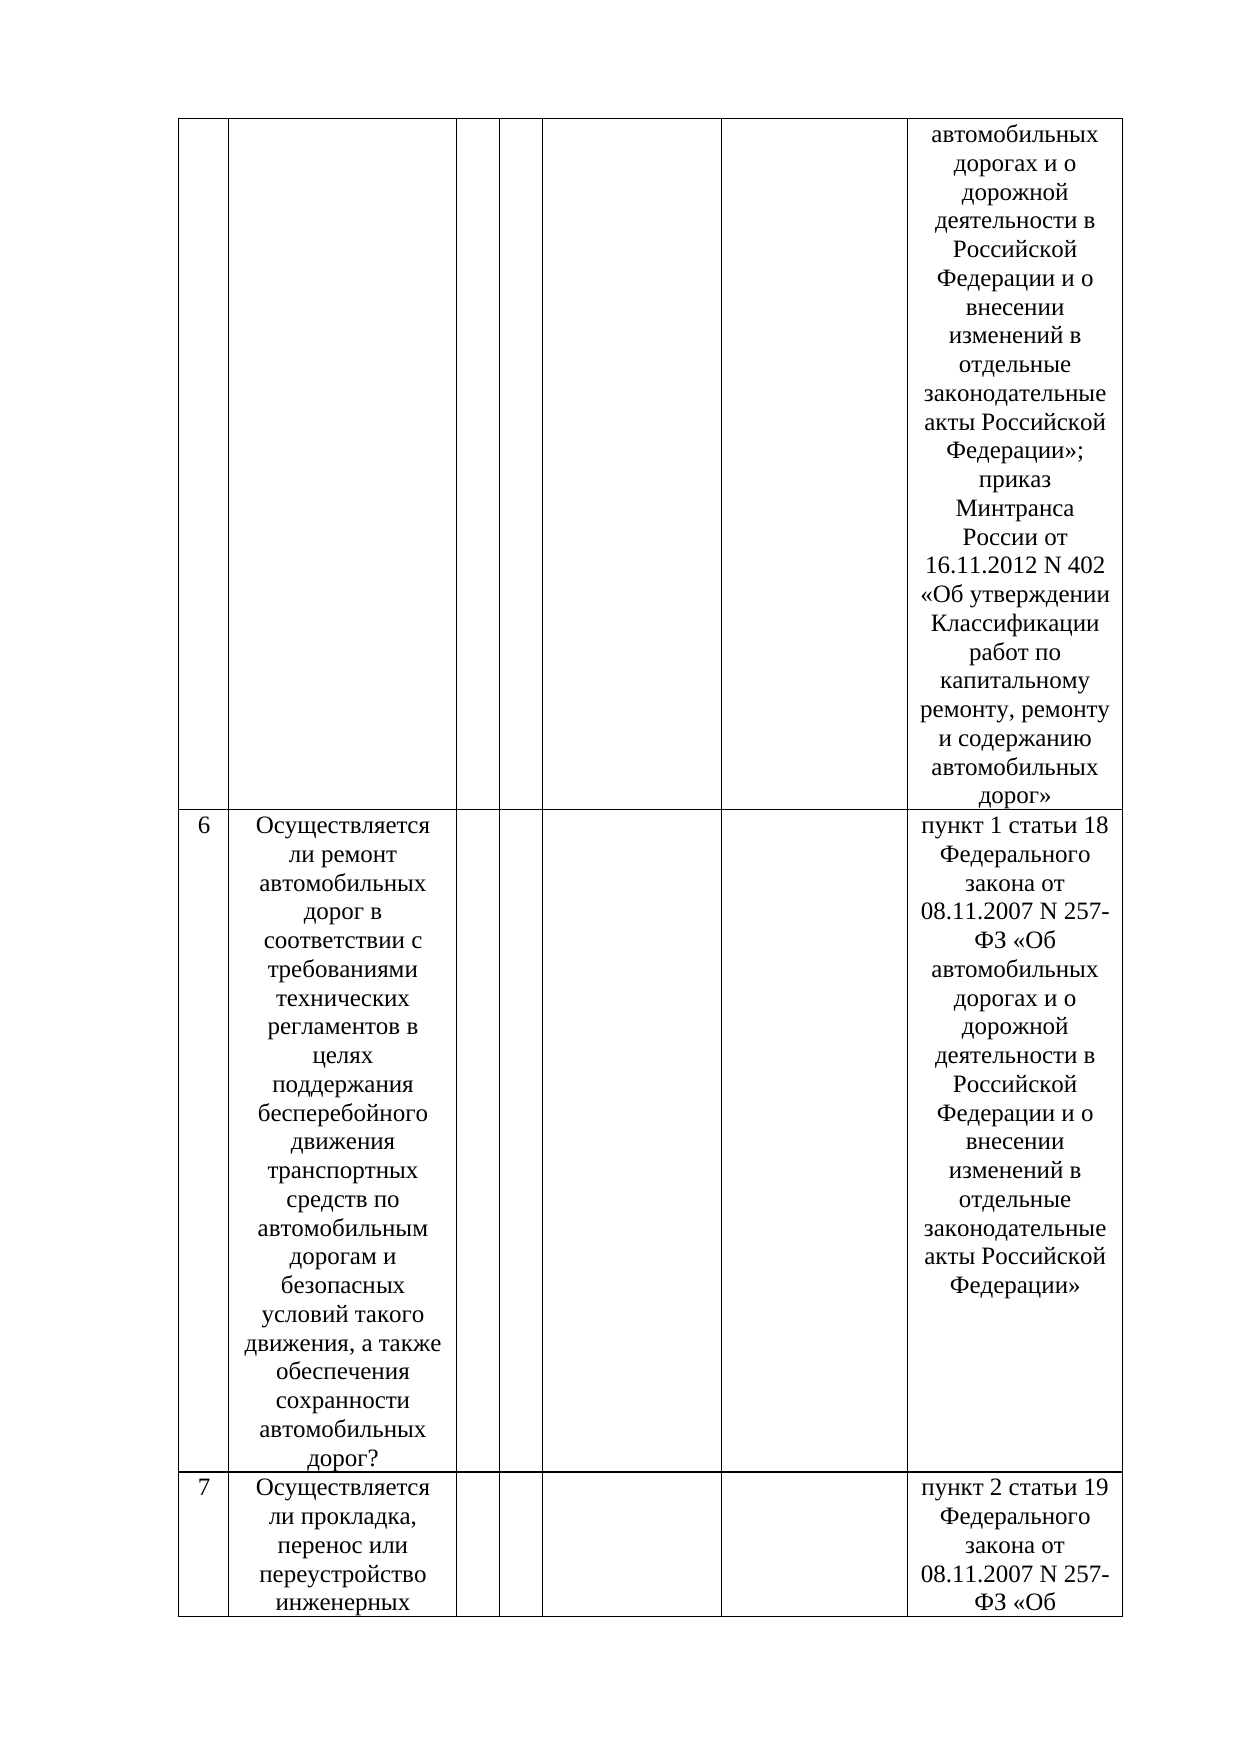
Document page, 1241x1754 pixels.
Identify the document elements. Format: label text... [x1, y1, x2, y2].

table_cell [229, 1473, 456, 1616]
table_cell [722, 810, 907, 1471]
table_cell [500, 1473, 542, 1616]
table_cell 7 [179, 1473, 228, 1616]
table_cell [722, 119, 907, 809]
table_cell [908, 119, 1122, 809]
table_cell [500, 810, 542, 1471]
table_cell пункт 1 статьи 18 Федерального закона от 08.11.2007 N 257-ФЗ «Об автомобильных дорогах и о дорожной деятельности в Российской Федерации и о внесении изменений в отдельные законодательные акты Российской Федерации» [908, 810, 1122, 1471]
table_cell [908, 1473, 1122, 1616]
table_cell [543, 810, 721, 1471]
table_cell [457, 119, 499, 809]
table_cell [457, 810, 499, 1471]
table_cell Осуществляется ли ремонт автомобильных дорог в соответствии с требованиями технических регламентов в целях поддержания бесперебойного движения транспортных средств по автомобильным дорогам и безопасных условий такого движения, а также обеспечения сохранности автомобильных дорог? [229, 810, 456, 1471]
table_cell 6 [179, 810, 228, 1471]
table_cell [500, 119, 542, 809]
table_cell [543, 1473, 721, 1616]
table_cell [457, 1473, 499, 1616]
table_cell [229, 119, 456, 809]
table_cell [722, 1473, 907, 1616]
table_cell 5 [179, 119, 228, 809]
table_cell [543, 119, 721, 809]
